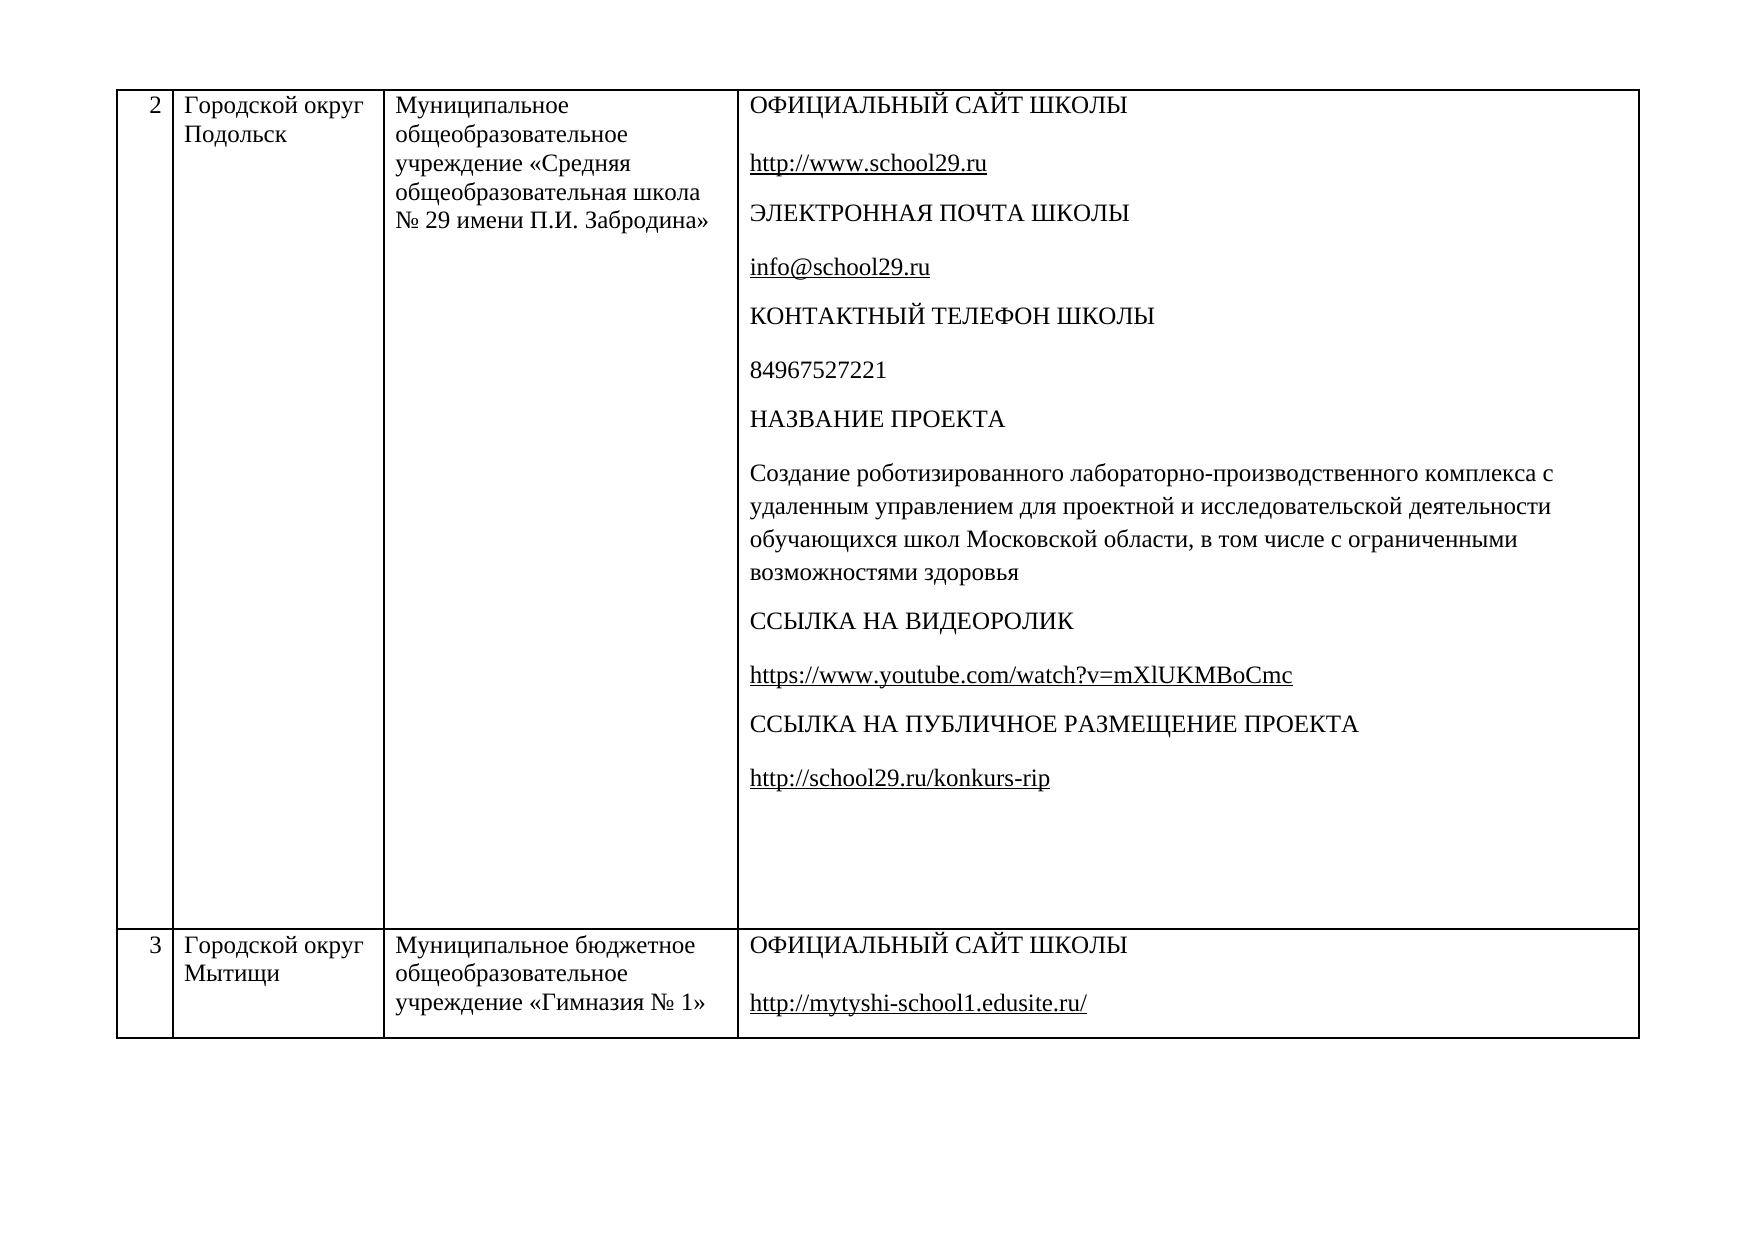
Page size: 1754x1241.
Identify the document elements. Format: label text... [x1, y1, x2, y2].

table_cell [385, 930, 737, 1037]
table_cell ОФИЦИАЛЬНЫЙ САЙТ ШКОЛЫ http://www.school29.ru ЭЛЕКТРОННАЯ ПОЧТА ШКОЛЫ info@school29.ru КОНТАКТНЫЙ ТЕЛЕФОН ШКОЛЫ 84967527221 НАЗВАНИЕ ПРОЕКТА Создание роботизированного лабораторно-производственного комплекса с удаленным управлением для проектной и исследовательской деятельности обучающихся школ Московской области, в том числе с ограниченными возможностями здоровья ССЫЛКА НА ВИДЕОРОЛИК https://www.youtube.com/watch?v=mXlUKMBoCmc ССЫЛКА НА ПУБЛИЧНОЕ РАЗМЕЩЕНИЕ ПРОЕКТА http://school29.ru/konkurs-rip [739, 91, 1638, 928]
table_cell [174, 930, 383, 1037]
table_cell Городской округ Подольск [174, 91, 383, 928]
table_cell 3 [118, 930, 172, 1037]
table_cell Муниципальное общеобразовательное учреждение «Средняя общеобразовательная школа № 29 имени П.И. Забродина» [385, 91, 737, 928]
table_cell 2 [118, 91, 172, 928]
